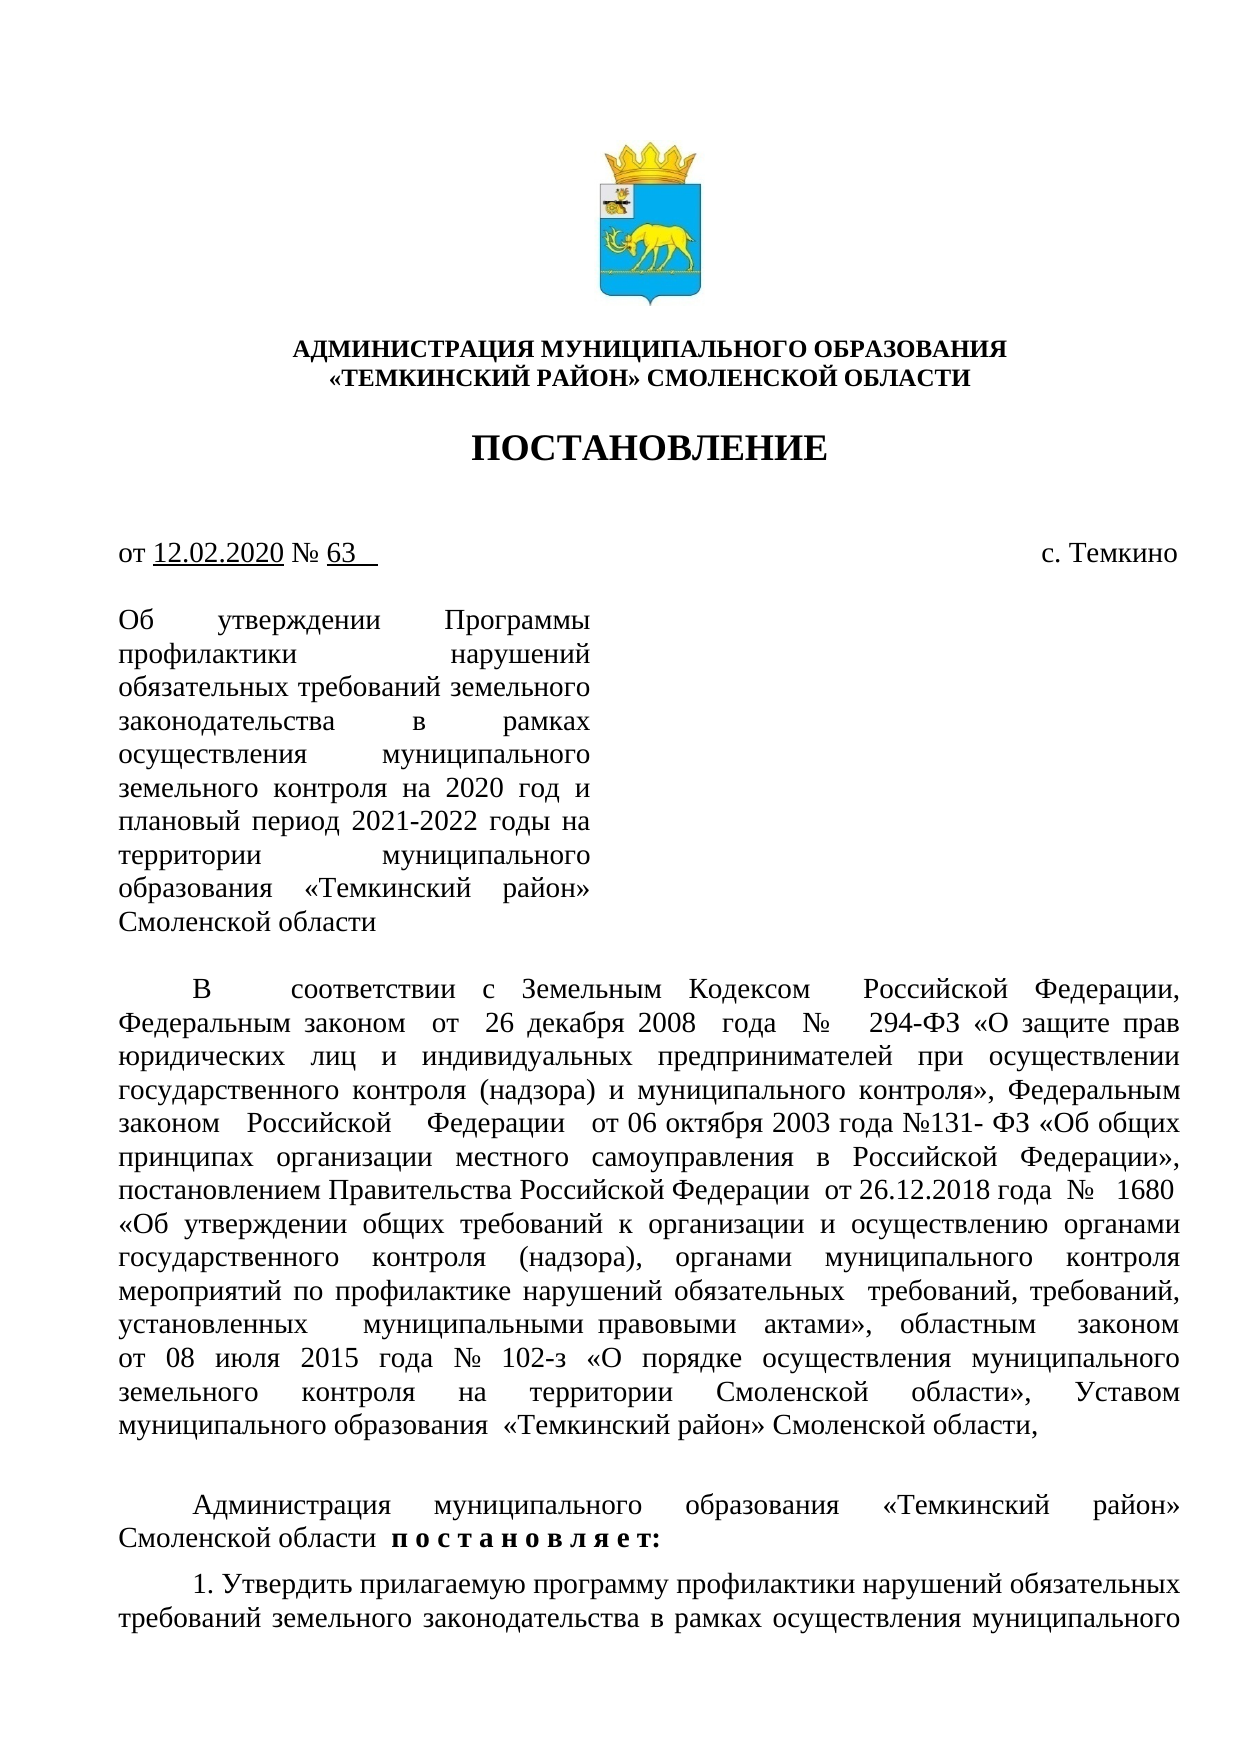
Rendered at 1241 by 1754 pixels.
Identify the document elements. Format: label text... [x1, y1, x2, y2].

text Администрация муниципального образования «Темкинский район» Смоленской области п о с т а н о в л я е т: [118, 1487, 1181, 1554]
text «ТЕМКИНСКИЙ РАЙОН» СМОЛЕНСКОЙ ОБЛАСТИ [118, 363, 1181, 391]
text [118, 1566, 1181, 1633]
text от 12.02.2020 № 63 с. Темкино [118, 535, 1211, 569]
text «Об утверждении общих требований к организации и осуществлению органами государственного контроля (надзора), органами муниципального контроля мероприятий по профилактике нарушений обязательных требований, требований, установленных муниципальными правовыми актами», областным законом от 08 июля 2015 года № 102-з «О порядке осуществления муниципального земельного контроля на территории Смоленской области», Уставом муниципального образования «Темкинский район» Смоленской области, [118, 1206, 1181, 1441]
text Об утверждении Программы профилактики нарушений обязательных требований земельного законодательства в рамках осуществления муниципального земельного контроля на 2020 год и плановый период 2021-2022 годы на территории муниципального образования «Темкинский район» Смоленской области [118, 602, 591, 938]
text ПОСТАНОВЛЕНИЕ [118, 425, 1181, 468]
text В соответствии с Земельным Кодексом Российской Федерации, Федеральным законом от 26 декабря 2008 года № 294-ФЗ «О защите прав юридических лиц и индивидуальных предпринимателей при осуществлении государственного контроля (надзора) и муниципального контроля», Федеральным законом Российской Федерации от 06 октября 2003 года №131- ФЗ «Об общих принципах организации местного самоуправления в Российской Федерации», постановлением Правительства Российской Федерации от 26.12.2018 года № 1680 [118, 971, 1181, 1206]
text АДМИНИСТРАЦИЯ МУНИЦИПАЛЬНОГО ОБРАЗОВАНИЯ [118, 334, 1181, 363]
picture [594, 140, 706, 306]
